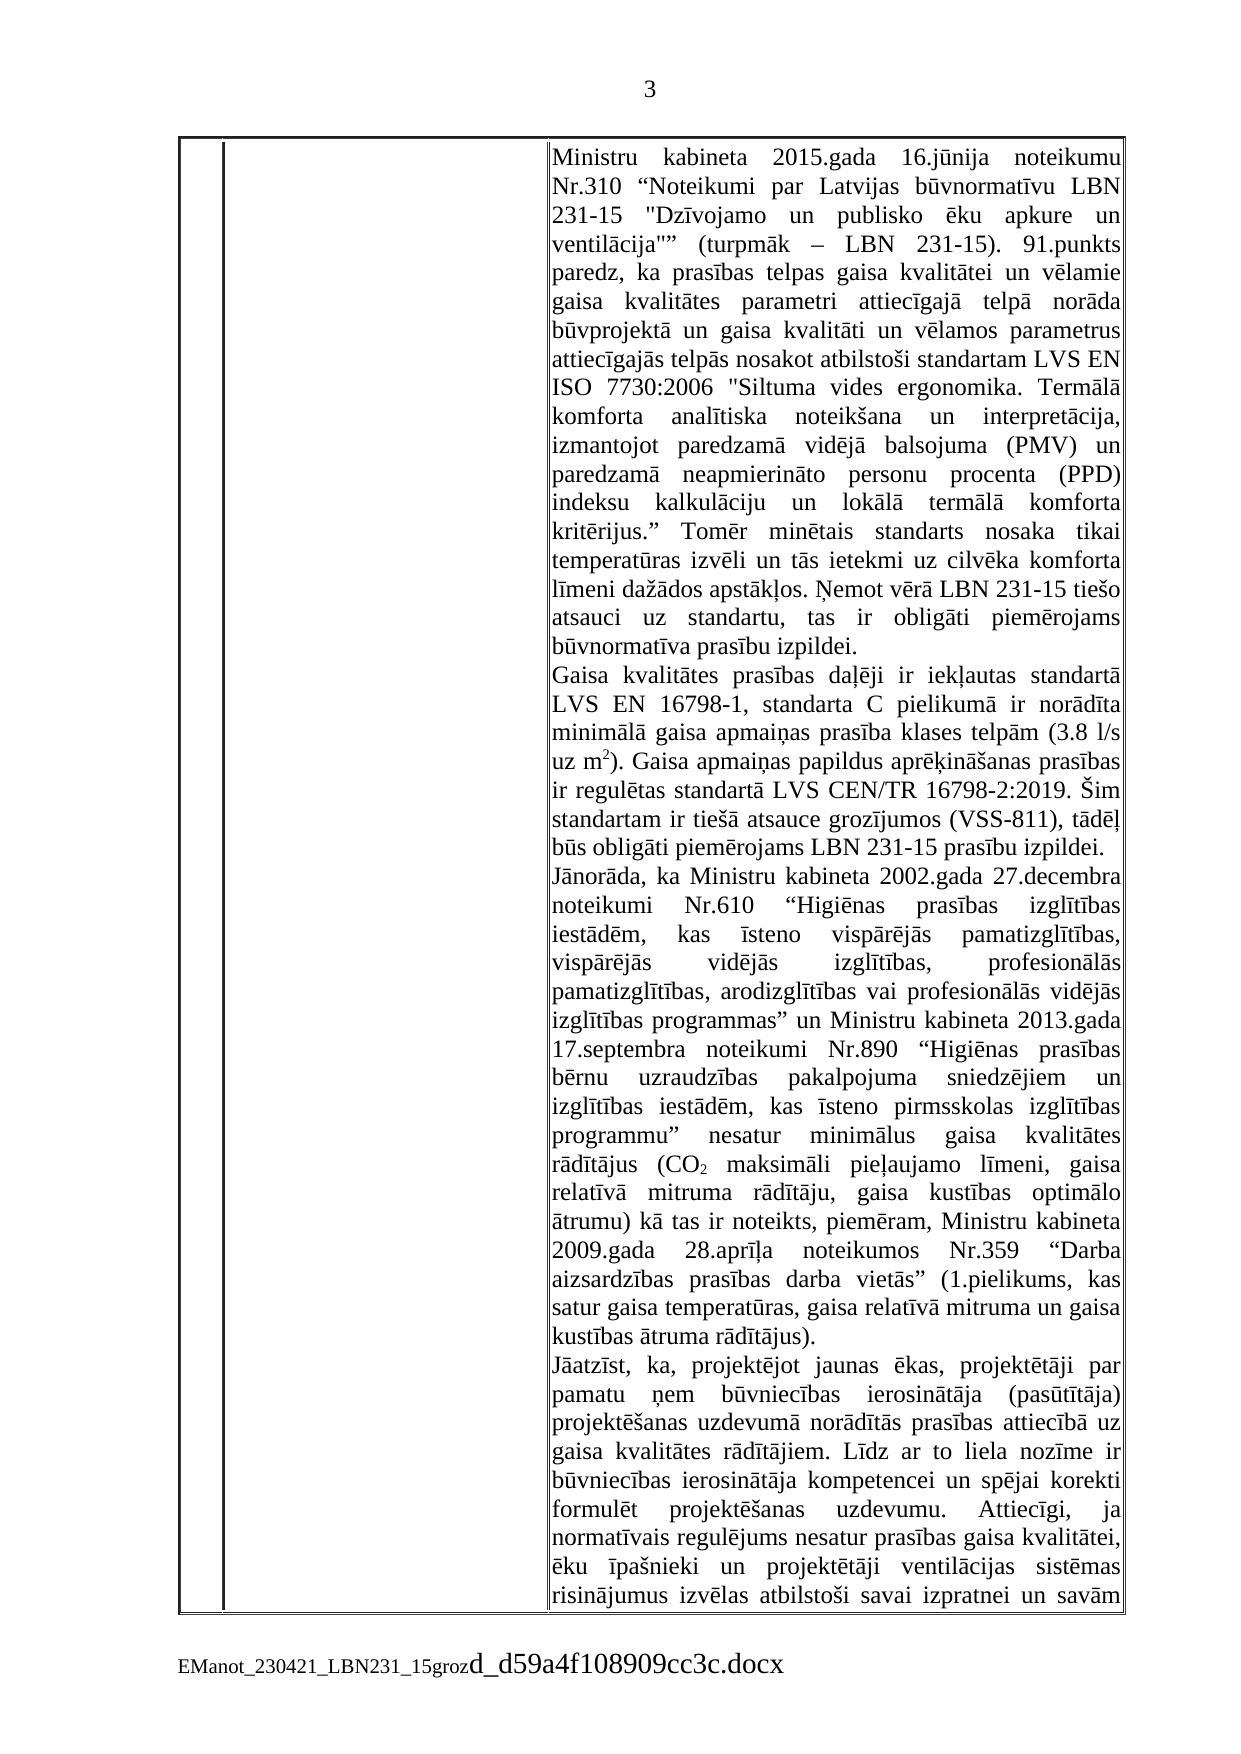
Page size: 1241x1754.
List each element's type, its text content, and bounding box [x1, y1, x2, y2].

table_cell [223, 139, 548, 1612]
table_cell 2. [181, 138, 223, 1612]
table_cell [549, 139, 1123, 1612]
